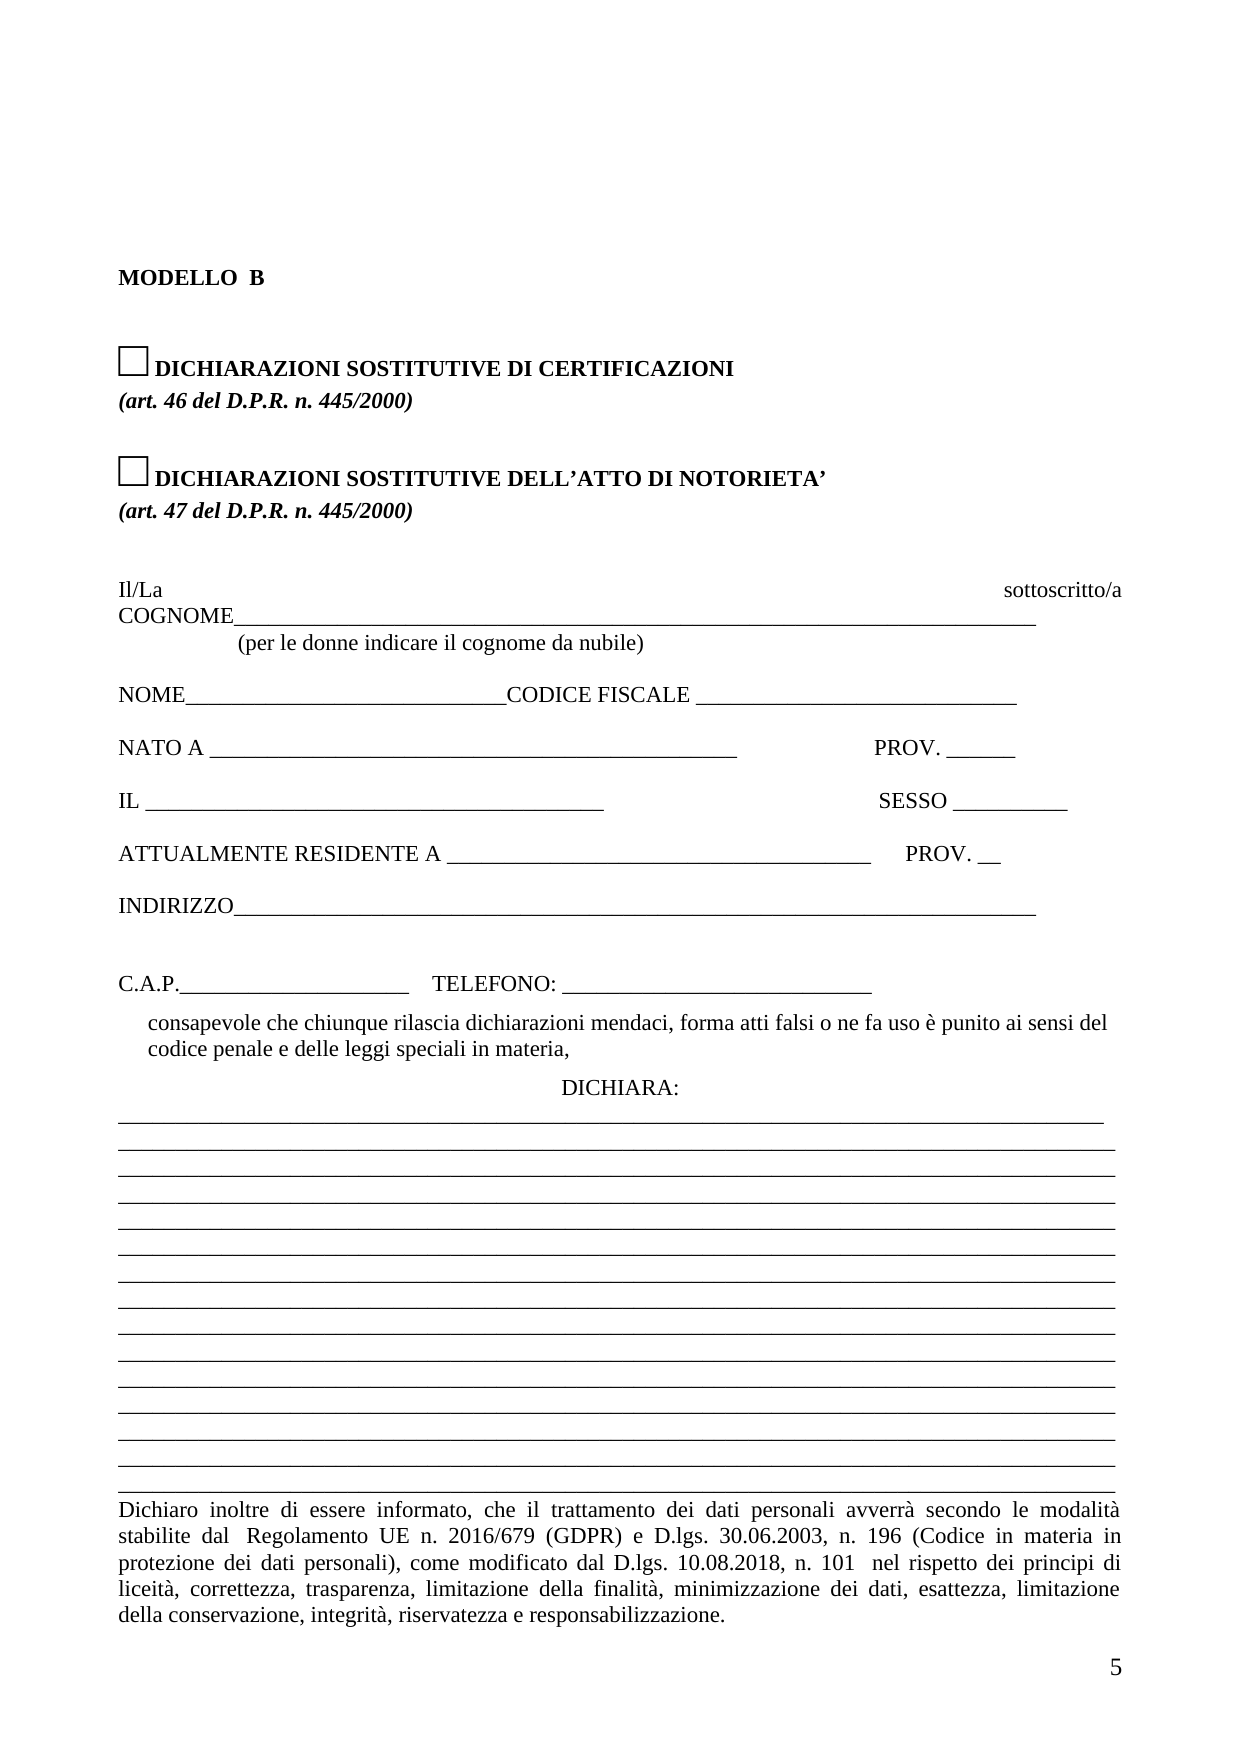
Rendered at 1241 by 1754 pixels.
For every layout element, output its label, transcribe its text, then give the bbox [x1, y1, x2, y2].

text NOME____________________________CODICE FISCALE ____________________________ [118, 682, 1122, 708]
text (art. 47 del D.P.R. n. 445/2000) [118, 497, 1122, 523]
text □ DICHIARAZIONI SOSTITUTIVE DI CERTIFICAZIONI [118, 329, 1122, 387]
text Dichiaro inoltre di essere informato, che il trattamento dei dati personali avverrà secondo le modalità stabilite dal Regolamento UE n. 2016/679 (GDPR) e D.lgs. 30.06.2003, n. 196 (Codice in materia in protezione dei dati personali), come modificato dal D.lgs. 10.08.2018, n. 101 nel rispetto dei principi di liceità, correttezza, trasparenza, limitazione della finalità, minimizzazione dei dati, esattezza, limitazione della conservazione, integrità, riservatezza e responsabilizzazione. [118, 1496, 1122, 1628]
text MODELLO B [118, 264, 1122, 291]
text NATO A ______________________________________________ PROV. ______ [118, 734, 1122, 761]
text consapevole che chiunque rilascia dichiarazioni mendaci, forma atti falsi o ne fa uso è punito ai sensi del codice penale e delle leggi speciali in materia, [148, 1009, 1122, 1062]
text (art. 46 del D.P.R. n. 445/2000) [118, 387, 1122, 413]
text dichiara: [118, 1074, 1122, 1101]
text Il/La sottoscritto/a COGNOME______________________________________________________________________ [118, 576, 1122, 629]
text INDIRIZZO______________________________________________________________________ [118, 892, 1122, 919]
text _______________________________________________________________________________________________________________________________________________________________________________________________________________________________________________________________________________________________________________________________________________________________________________________________________________________________________________________________________________________________________________________________________________________________________________________________________________________________________________________________________________________________________________________________________________________________________________________________________________ [118, 1127, 1122, 1364]
text C.A.P.____________________ TELEFONO: ___________________________ [118, 970, 1122, 996]
text (per le donne indicare il cognome da nubile) [192, 629, 1122, 655]
text □ DICHIARAZIONI SOSTITUTIVE DELL’ATTO DI NOTORIETA’ [118, 439, 1122, 497]
text ATTUALMENTE RESIDENTE A _____________________________________ PROV. __ [118, 840, 1122, 866]
text ______________________________________________________________________________________ [118, 1101, 1122, 1127]
text IL ________________________________________ SESSO __________ [118, 787, 1122, 813]
text ___________________________________________________________________________________________________________________________________________________________________________________________________________________________________________________________________________________________________________________________________________________________________________________________________________________________________________________ [118, 1364, 1122, 1496]
